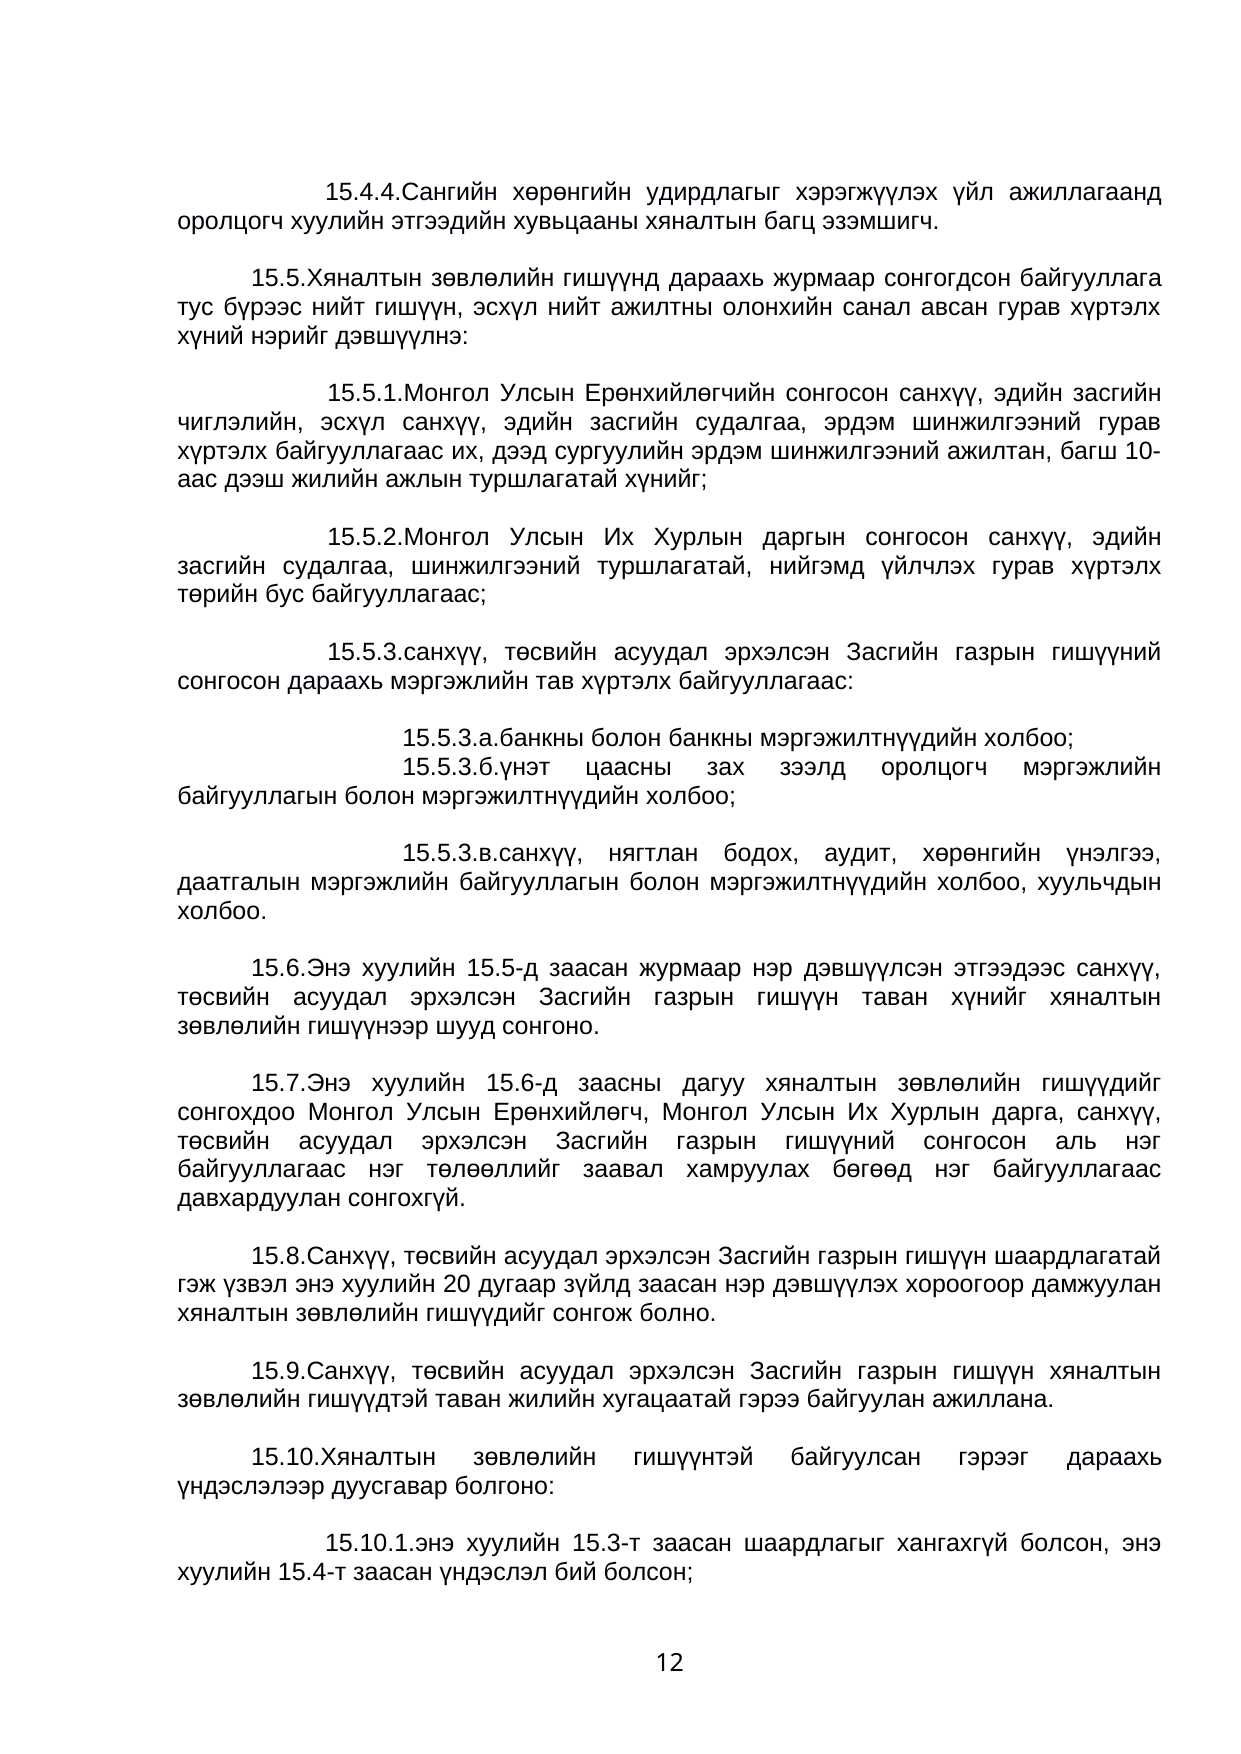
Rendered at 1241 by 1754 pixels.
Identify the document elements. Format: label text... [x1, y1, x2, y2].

text 15.7.Энэ хуулийн 15.6-д заасны дагуу хяналтын зөвлөлийн гишүүдийг сонгохдоо Монгол Улсын Ерөнхийлөгч, Монгол Улсын Их Хурлын дарга, санхүү, төсвийн асуудал эрхэлсэн Засгийн газрын гишүүний сонгосон аль нэг байгууллагаас нэг төлөөллийг заавал хамруулах бөгөөд нэг байгууллагаас давхардуулан сонгохгүй. [177, 1068, 1162, 1212]
text 15.10.Хяналтын зөвлөлийн гишүүнтэй байгуулсан гэрээг дараахь үндэслэлээр дуусгавар болгоно: [177, 1442, 1162, 1499]
text 15.5.3.а.банкны болон банкны мэргэжилтнүүдийн холбоо; [252, 723, 1162, 752]
text 15.5.3.в.санхүү, нягтлан бодох, аудит, хөрөнгийн үнэлгээ, даатгалын мэргэжлийн байгууллагын болон мэргэжилтнүүдийн холбоо, хуульчдын холбоо. [177, 838, 1162, 924]
text 15.8.Санхүү, төсвийн асуудал эрхэлсэн Засгийн газрын гишүүн шаардлагатай гэж үзвэл энэ хуулийн 20 дугаар зүйлд заасан нэр дэвшүүлэх хороогоор дамжуулан хяналтын зөвлөлийн гишүүдийг сонгож болно. [177, 1241, 1162, 1327]
text 15.10.1.энэ хуулийн 15.3-т заасан шаардлагыг хангахгүй болсон, энэ хуулийн 15.4-т заасан үндэслэл бий болсон; [177, 1528, 1162, 1586]
text 15.6.Энэ хуулийн 15.5-д заасан журмаар нэр дэвшүүлсэн этгээдээс санхүү, төсвийн асуудал эрхэлсэн Засгийн газрын гишүүн таван хүнийг хяналтын зөвлөлийн гишүүнээр шууд сонгоно. [177, 953, 1162, 1039]
text 15.9.Санхүү, төсвийн асуудал эрхэлсэн Засгийн газрын гишүүн хяналтын зөвлөлийн гишүүдтэй таван жилийн хугацаатай гэрээ байгуулан ажиллана. [177, 1356, 1162, 1413]
text 15.5.2.Монгол Улсын Их Хурлын даргын сонгосон санхүү, эдийн засгийн судалгаа, шинжилгээний туршлагатай, нийгэмд үйлчлэх гурав хүртэлх төрийн бус байгууллагаас; [177, 522, 1162, 608]
text 15.5.Хяналтын зөвлөлийн гишүүнд дараахь журмаар сонгогдсон байгууллага тус бүрээс нийт гишүүн, эсхүл нийт ажилтны олонхийн санал авсан гурав хүртэлх хүний нэрийг дэвшүүлнэ: [177, 263, 1162, 349]
text 15.5.1.Монгол Улсын Ерөнхийлөгчийн сонгосон санхүү, эдийн засгийн чиглэлийн, эсхүл санхүү, эдийн засгийн судалгаа, эрдэм шинжилгээний гурав хүртэлх байгууллагаас их, дээд сургуулийн эрдэм шинжилгээний ажилтан, багш 10-аас дээш жилийн ажлын туршлагатай хүнийг; [177, 378, 1162, 493]
text 15.4.4.Сангийн хөрөнгийн удирдлагыг хэрэгжүүлэх үйл ажиллагаанд оролцогч хуулийн этгээдийн хувьцааны хяналтын багц эзэмшигч. [177, 177, 1162, 234]
text 15.5.3.б.үнэт цаасны зах зээлд оролцогч мэргэжлийн байгууллагын болон мэргэжилтнүүдийн холбоо; [177, 752, 1162, 809]
text 15.5.3.санхүү, төсвийн асуудал эрхэлсэн Засгийн газрын гишүүний сонгосон дараахь мэргэжлийн тав хүртэлх байгууллагаас: [177, 637, 1162, 694]
